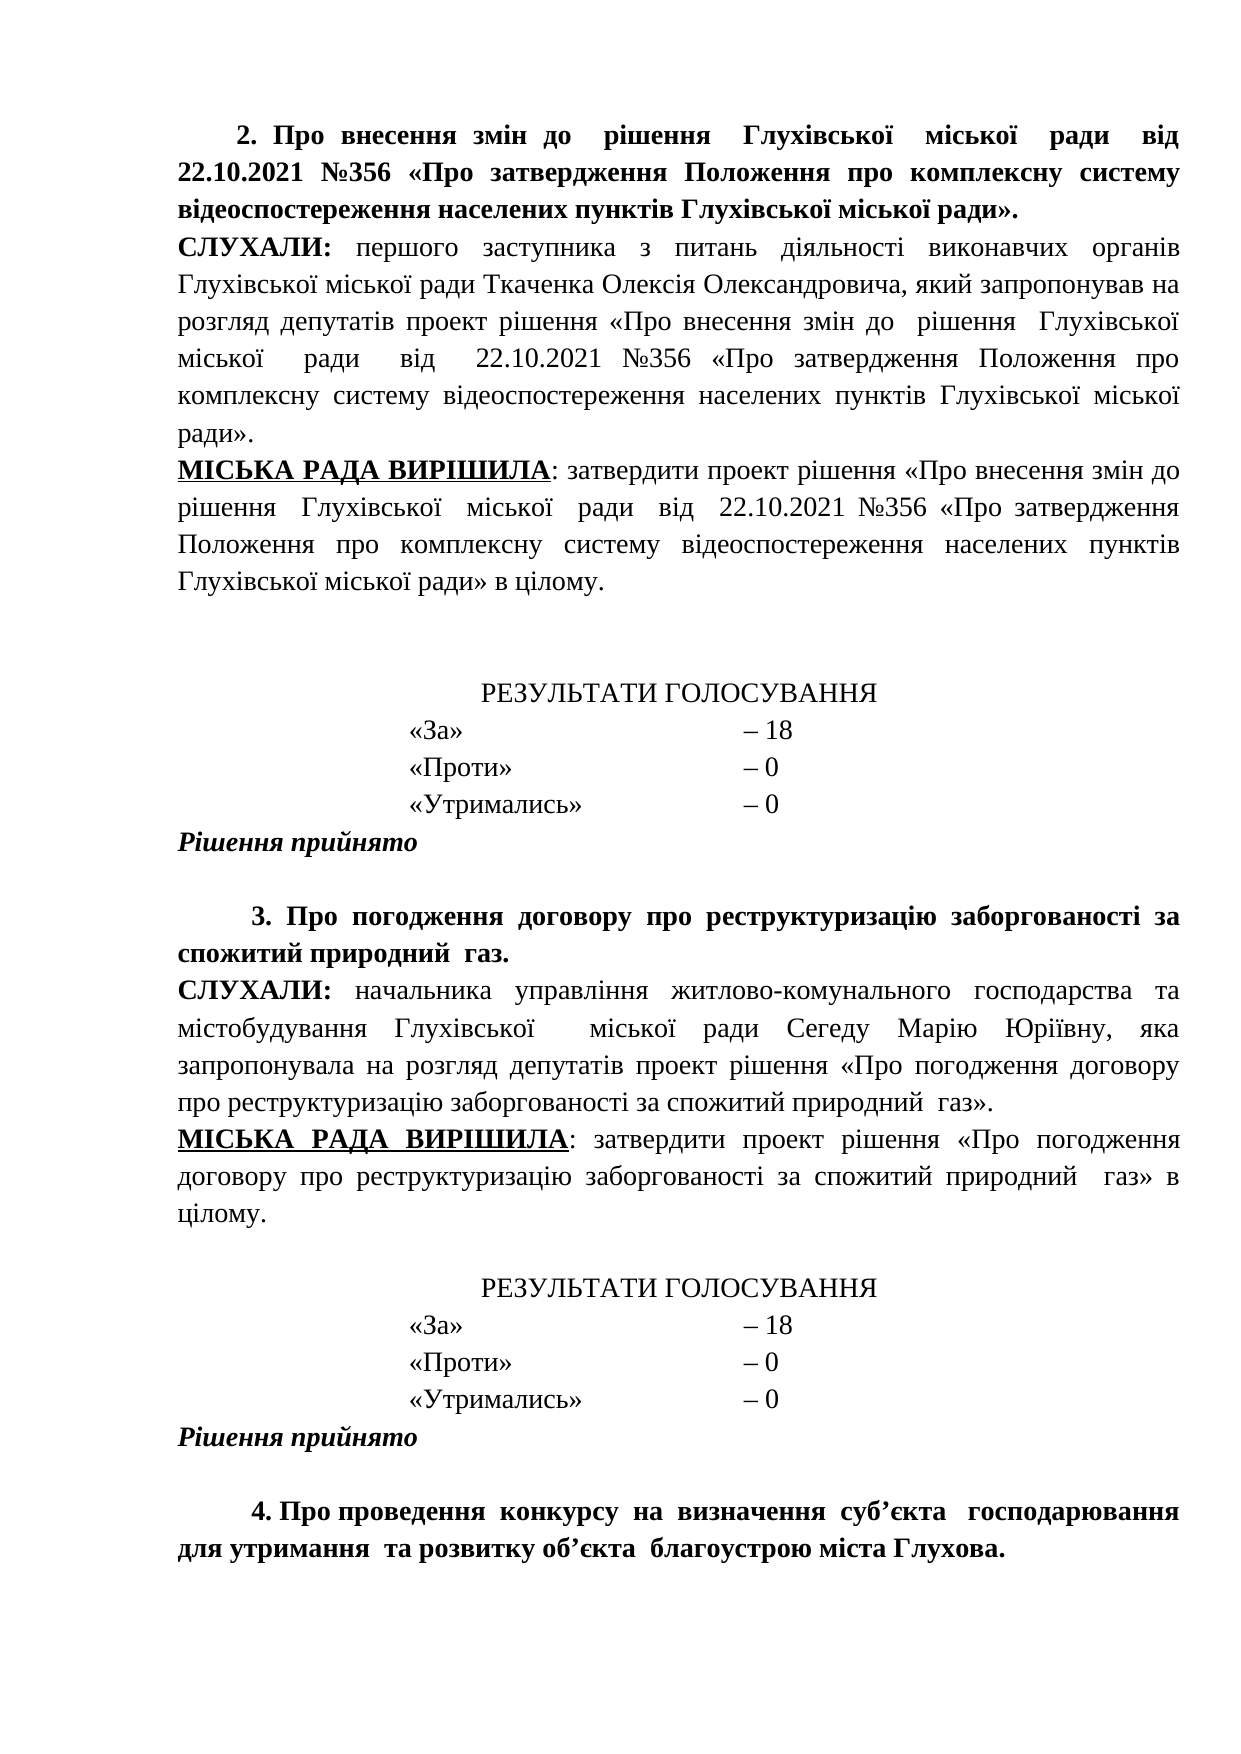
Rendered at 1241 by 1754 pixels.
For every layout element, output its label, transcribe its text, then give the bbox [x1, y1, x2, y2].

text «Утримались» – 0 [177, 787, 1181, 820]
text «Проти» – 0 [177, 1345, 1181, 1378]
text МІСЬКА РАДА ВИРІШИЛА: затвердити проект рішення «Про погодження договору про реструктуризацію заборгованості за спожитий природний газ» в цілому. [177, 1122, 1181, 1229]
text Рішення прийнято [177, 1420, 1181, 1452]
text РЕЗУЛЬТАТИ ГОЛОСУВАННЯ [177, 676, 1181, 708]
text «Проти» – 0 [177, 750, 1181, 783]
text «За» – 18 [177, 1308, 1181, 1341]
text 2. Про внесення змін до рішення Глухівської міської ради від 22.10.2021 №356 «Про затвердження Положення про комплексну систему відеоспостереження населених пунктів Глухівської міської ради». [177, 118, 1181, 225]
text «За» – 18 [177, 713, 1181, 746]
text СЛУХАЛИ: начальника управління житлово-комунального господарства та містобудування Глухівської міської ради Сегеду Марію Юріївну, яка запропонувала на розгляд депутатів проект рішення «Про погодження договору про реструктуризацію заборгованості за спожитий природний газ». [177, 973, 1181, 1117]
text 3. Про погодження договору про реструктуризацію заборгованості за спожитий природний газ. [177, 899, 1181, 969]
text МІСЬКА РАДА ВИРІШИЛА: затвердити проект рішення «Про внесення змін до рішення Глухівської міської ради від 22.10.2021 №356 «Про затвердження Положення про комплексну систему відеоспостереження населених пунктів Глухівської міської ради» в цілому. [177, 453, 1181, 597]
text Рішення прийнято [177, 825, 1181, 857]
text РЕЗУЛЬТАТИ ГОЛОСУВАННЯ [177, 1271, 1181, 1303]
text 4. Про проведення конкурсу на визначення суб’єкта господарювання для утримання та розвитку об’єкта благоустрою міста Глухова. [177, 1494, 1181, 1564]
text СЛУХАЛИ: першого заступника з питань діяльності виконавчих органів Глухівської міської ради Ткаченка Олексія Олександровича, який запропонував на розгляд депутатів проект рішення «Про внесення змін до рішення Глухівської міської ради від 22.10.2021 №356 «Про затвердження Положення про комплексну систему відеоспостереження населених пунктів Глухівської міської ради». [177, 230, 1181, 448]
text «Утримались» – 0 [177, 1382, 1181, 1415]
